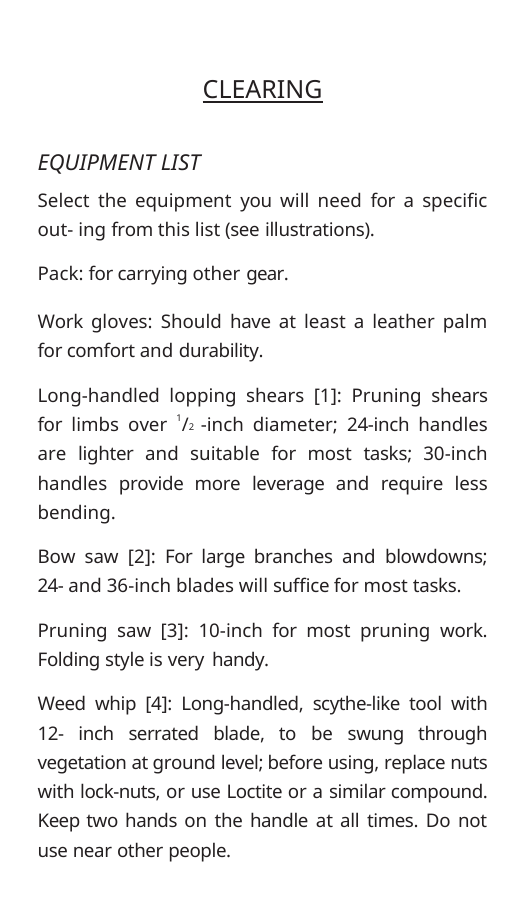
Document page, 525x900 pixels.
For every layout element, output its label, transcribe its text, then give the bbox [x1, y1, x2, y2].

text Pack: for carrying other gear. [37, 261, 500, 286]
text Work gloves: Should have at least a leather palm for comfort and durability. [37, 308, 488, 363]
subtitle EQUIPMENT LIST [37, 147, 500, 177]
text Weed whip [4]: Long-handled, scythe-like tool with 12- inch serrated blade, to be swung through vegetation at ground level; before using, replace nuts with lock-nuts, or use Loctite or a similar compound. Keep two hands on the handle at all times. Do not use near other people. [37, 691, 488, 863]
text Long-handled lopping shears [1]: Pruning shears for limbs over 1/2 -inch diameter; 24-inch handles are lighter and suitable for most tasks; 30-inch handles provide more leverage and require less bending. [37, 382, 488, 524]
text Select the equipment you will need for a specific out- ing from this list (see illustrations). [37, 187, 488, 242]
text Bow saw [2]: For large branches and blowdowns; 24- and 36-inch blades will suffice for most tasks. [37, 543, 488, 598]
subtitle CLEARING [198, 72, 327, 106]
text Pruning saw [3]: 10-inch for most pruning work. Folding style is very handy. [37, 617, 488, 672]
